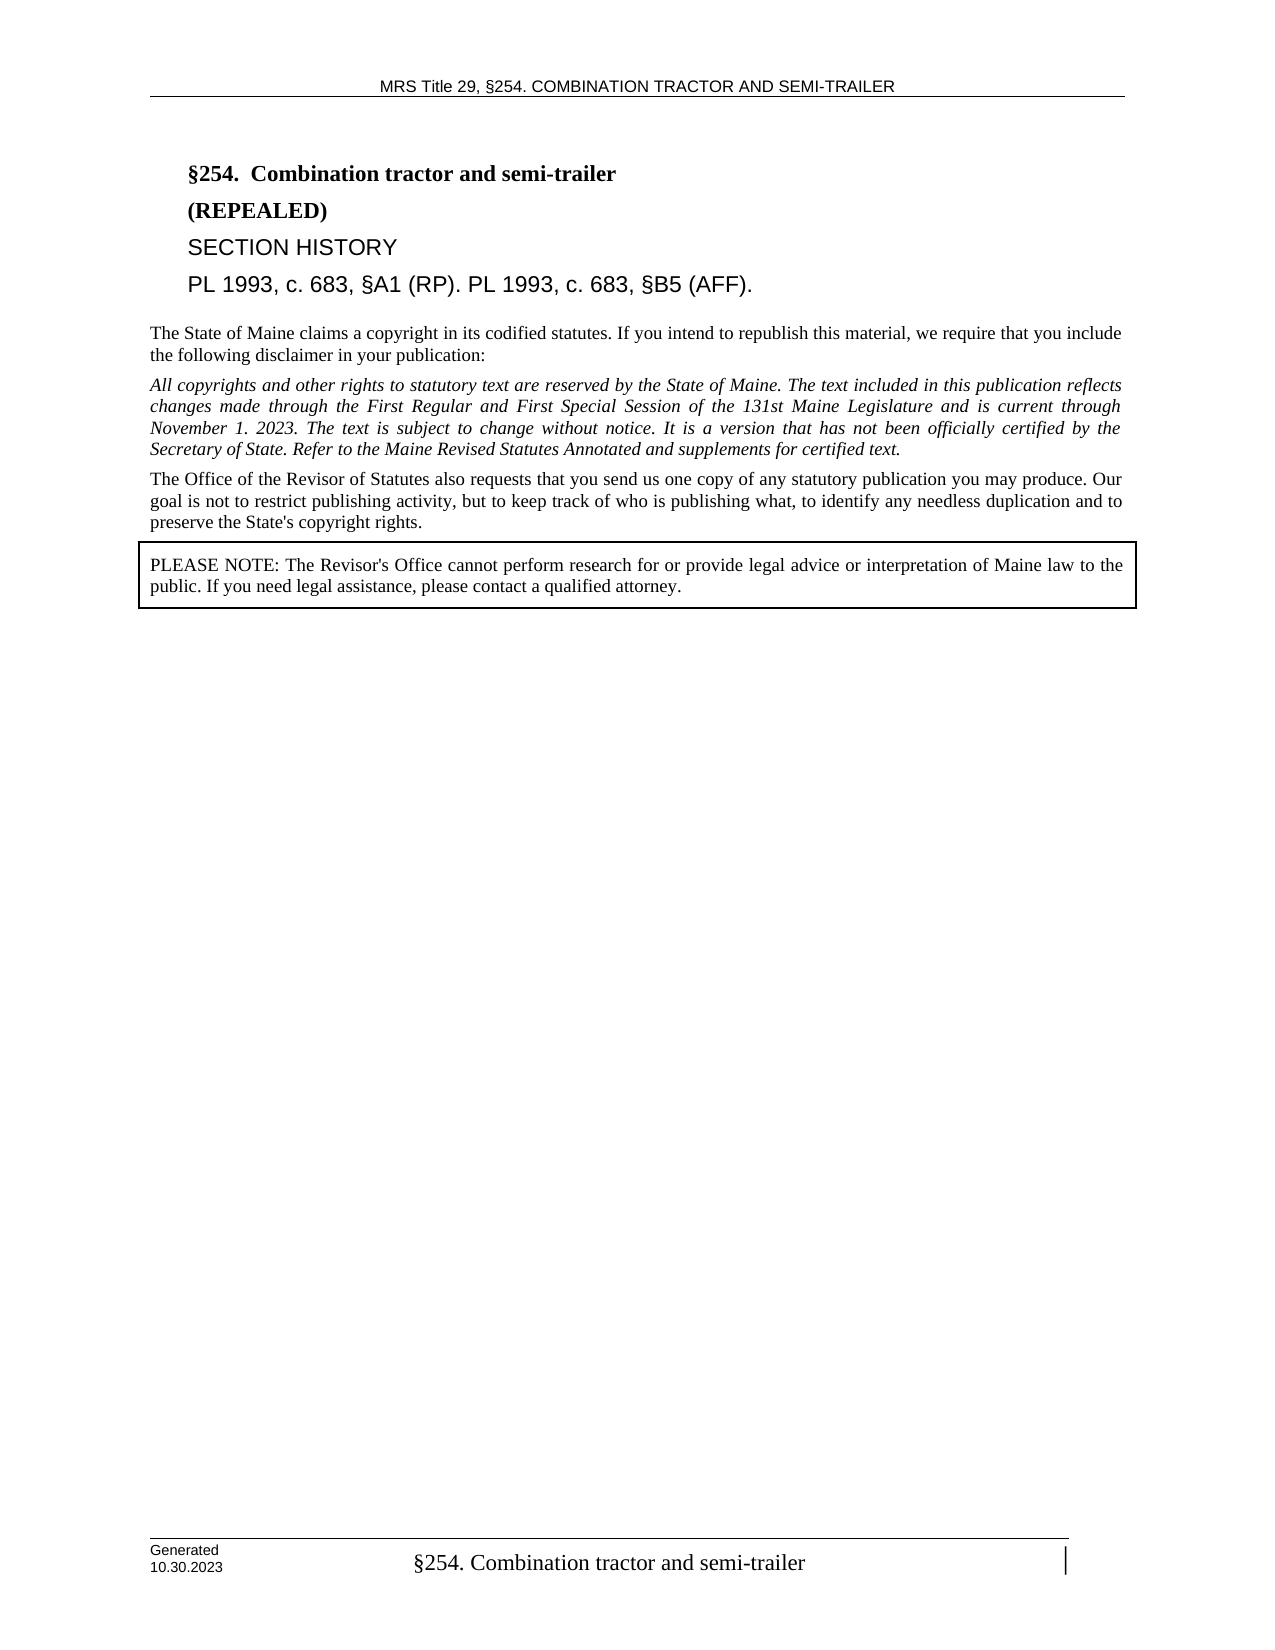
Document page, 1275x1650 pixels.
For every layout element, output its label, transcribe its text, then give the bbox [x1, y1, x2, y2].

text PL 1993, c. 683, §A1 (RP). PL 1993, c. 683, §B5 (AFF). [187, 271, 1125, 297]
text PLEASE NOTE: The Revisor's Office cannot perform research for or provide legal advice or interpretation of Maine law to the public. If you need legal assistance, please contact a qualified attorney. [140, 543, 1135, 607]
text §254. Combination tractor and semi-trailer [187, 160, 1125, 187]
text The State of Maine claims a copyright in its codified statutes. If you intend to republish this material, we require that you include the following disclaimer in your publication: [150, 322, 1125, 365]
text SECTION HISTORY [187, 234, 1125, 260]
text The Office of the Revisor of Statutes also requests that you send us one copy of any statutory publication you may produce. Our goal is not to restrict publishing activity, but to keep track of who is publishing what, to identify any needless duplication and to preserve the State's copyright rights. [150, 468, 1125, 533]
text All copyrights and other rights to statutory text are reserved by the State of Maine. The text included in this publication reflects changes made through the First Regular and First Special Session of the 131st Maine Legislature and is current through November 1. 2023 . The text is subject to change without notice. It is a version that has not been officially certified by the Secretary of State. Refer to the Maine Revised Statutes Annotated and supplements for certified text. [150, 373, 1125, 460]
text (REPEALED) [187, 197, 1125, 223]
